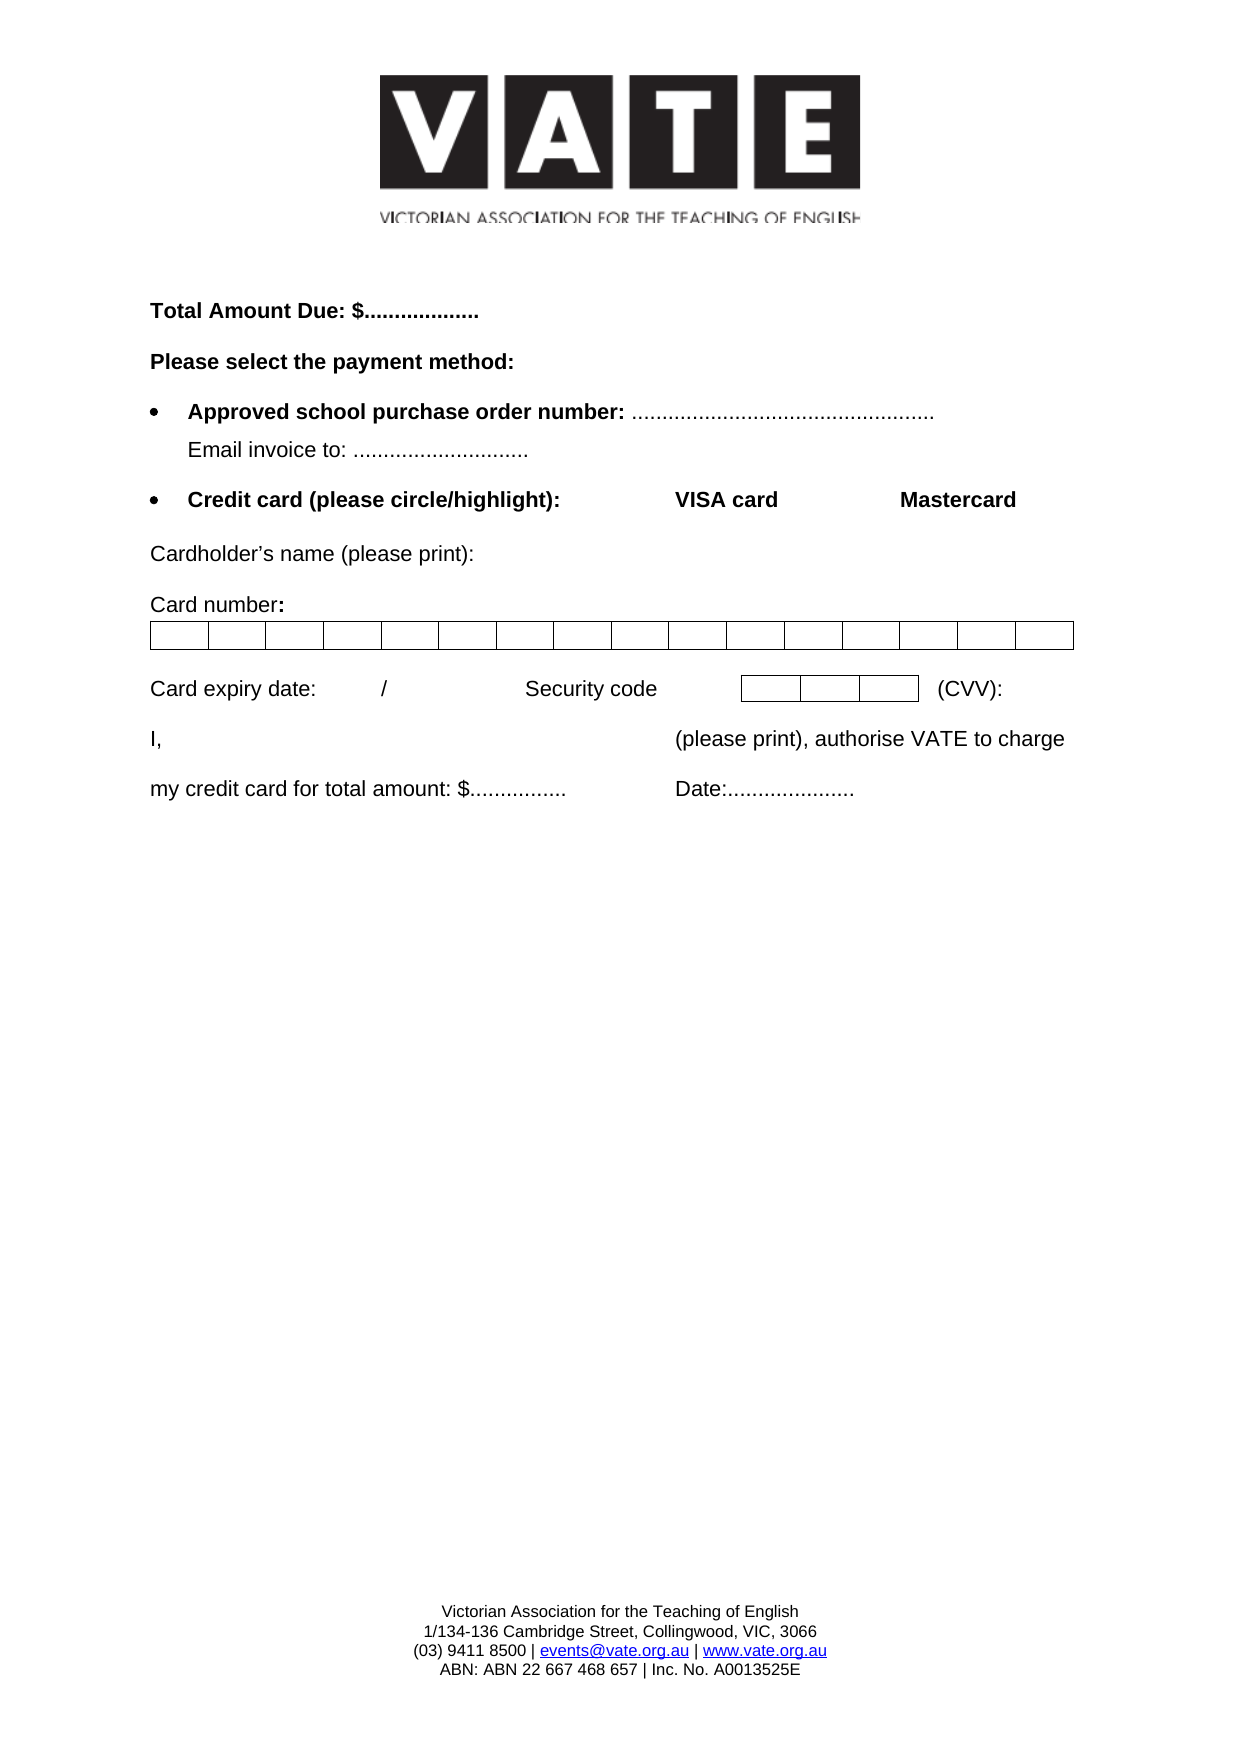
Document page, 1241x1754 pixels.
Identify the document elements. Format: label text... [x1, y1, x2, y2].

text Approved school purchase order number: .................................................. [150, 399, 1090, 424]
table_header [785, 622, 842, 649]
table_header [612, 622, 668, 649]
text Total Amount Due: $................... [150, 298, 1090, 323]
table_header [382, 622, 438, 649]
text I, (please print), authorise VATE to charge my credit card for total amount: $................ Date:..................... [150, 726, 1090, 801]
table_header [742, 676, 800, 701]
table_header [1016, 622, 1073, 649]
table_header [669, 622, 726, 649]
text Card expiry date: / Security code (CVV): [919, 675, 1090, 701]
table_header [497, 622, 553, 649]
table_header [843, 622, 899, 649]
text Email invoice to: ............................. [150, 437, 1090, 462]
table_header [801, 676, 859, 701]
table_header [958, 622, 1015, 649]
table_header [324, 622, 381, 649]
table_header [209, 622, 265, 649]
table_header [727, 622, 784, 649]
table_header [554, 622, 611, 649]
table_header [151, 622, 208, 649]
table_header [860, 676, 918, 701]
table_header [266, 622, 323, 649]
text Card number: [150, 592, 1090, 617]
text Cardholder’s name (please print): [150, 541, 1090, 566]
table_header [439, 622, 496, 649]
text Please select the payment method: [150, 349, 1090, 374]
table_header [900, 622, 957, 649]
text Card expiry date: / Security code (CVV): [150, 675, 741, 701]
text Credit card (please circle/highlight): VISA card Mastercard [150, 487, 1090, 512]
